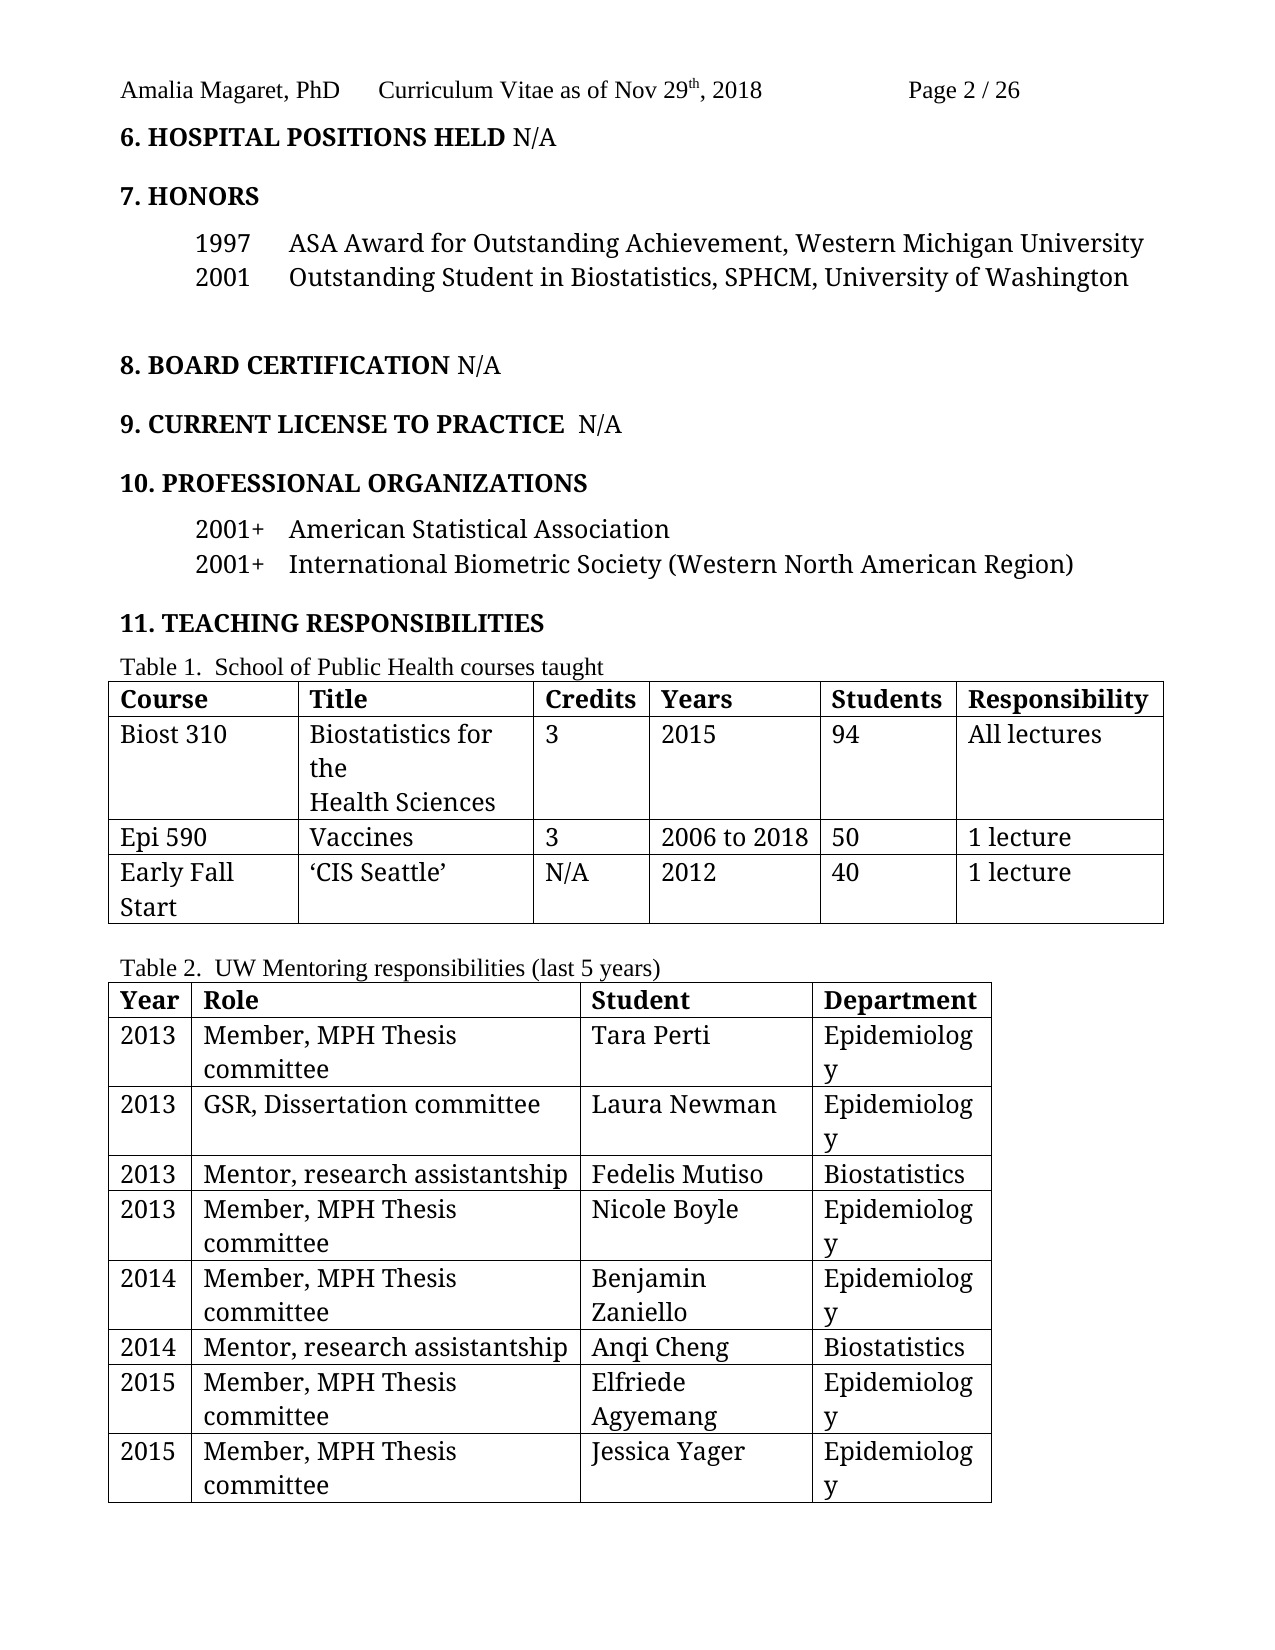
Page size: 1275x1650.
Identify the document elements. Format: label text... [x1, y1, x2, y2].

subtitle 11. TEACHING RESPONSIBILITIES [120, 605, 1155, 639]
table_header Students [821, 682, 956, 716]
table_header Title [299, 682, 533, 716]
table_cell 2015 [109, 1434, 191, 1502]
table_cell 94 [821, 717, 956, 819]
table_cell Biost 310 [109, 717, 298, 819]
table_header Role [192, 983, 580, 1017]
table_cell 2012 [650, 855, 820, 923]
table_header Department [813, 983, 991, 1017]
subtitle 8. BOARD CERTIFICATION N/A [120, 347, 1155, 382]
subtitle 10. PROFESSIONAL ORGANIZATIONS [120, 466, 1155, 500]
table_cell Biostatistics [813, 1156, 991, 1190]
table_cell Member, MPH Thesis committee [192, 1191, 580, 1259]
table_cell Mentor, research assistantship [192, 1156, 580, 1190]
table_cell Anqi Cheng [581, 1330, 812, 1364]
table_cell 1 lecture [957, 820, 1163, 854]
table_cell 2015 [109, 1365, 191, 1433]
table_cell Epidemiology [813, 1261, 991, 1329]
table_cell Laura Newman [581, 1087, 812, 1155]
subtitle 7. HONORS [120, 179, 1155, 213]
text Table 1. School of Public Health courses taught [120, 652, 1155, 681]
table_cell 3 [534, 820, 649, 854]
table_cell Member, MPH Thesis committee [192, 1434, 580, 1502]
table_header Years [650, 682, 820, 716]
table_cell Epidemiology [813, 1191, 991, 1259]
subtitle 6. HOSPITAL POSITIONS HELD N/A [120, 120, 1155, 154]
text Table 2. UW Mentoring responsibilities (last 5 years) [120, 953, 1155, 982]
table_cell 2015 [650, 717, 820, 819]
table_cell 1 lecture [957, 855, 1163, 923]
table_cell Nicole Boyle [581, 1191, 812, 1259]
table_cell 2013 [109, 1018, 191, 1086]
table_cell Vaccines [299, 820, 533, 854]
table_cell Member, MPH Thesis committee [192, 1261, 580, 1329]
table_cell 2013 [109, 1156, 191, 1190]
table_cell Epidemiology [813, 1434, 991, 1502]
list 1997 ASA Award for Outstanding Achievement, [120, 226, 1155, 260]
list 2001+ American Statistical Association [120, 512, 1155, 546]
list 2001 Outstanding Student in Biostatistics, SPHCM, [120, 260, 1155, 294]
table_cell Early Fall Start [109, 855, 298, 923]
table_cell 2013 [109, 1191, 191, 1259]
table_cell 40 [821, 855, 956, 923]
table_cell 2006 to 2018 [650, 820, 820, 854]
table_cell Member, MPH Thesis committee [192, 1365, 580, 1433]
table_cell Epidemiology [813, 1018, 991, 1086]
table_cell Jessica Yager [581, 1434, 812, 1502]
table_cell GSR, Dissertation committee [192, 1087, 580, 1155]
table_header Course [109, 682, 298, 716]
table_cell Biostatistics for the Health Sciences [299, 717, 533, 819]
table_cell Elfriede Agyemang [581, 1365, 812, 1433]
table_cell 2014 [109, 1330, 191, 1364]
table_cell Epidemiology [813, 1365, 991, 1433]
table_header Year [109, 983, 191, 1017]
table_cell ‘CIS Seattle’ [299, 855, 533, 923]
table_cell Member, MPH Thesis committee [192, 1018, 580, 1086]
table_cell Mentor, research assistantship [192, 1330, 580, 1364]
table_cell Epi 590 [109, 820, 298, 854]
table_cell 3 [534, 717, 649, 819]
subtitle 9. CURRENT LICENSE TO PRACTICE N/A [120, 407, 1155, 441]
table_cell All lectures [957, 717, 1163, 819]
table_cell Epidemiology [813, 1087, 991, 1155]
table_cell Fedelis Mutiso [581, 1156, 812, 1190]
table_header Credits [534, 682, 649, 716]
table_cell Tara Perti [581, 1018, 812, 1086]
table_cell 2014 [109, 1261, 191, 1329]
table_header Student [581, 983, 812, 1017]
table_cell Benjamin Zaniello [581, 1261, 812, 1329]
table_cell Biostatistics [813, 1330, 991, 1364]
table_cell 2013 [109, 1087, 191, 1155]
list 2001+ International Biometric Society (Western North American Region) [120, 546, 1155, 580]
table_cell N/A [534, 855, 649, 923]
table_header Responsibility [957, 682, 1163, 716]
table_cell 50 [821, 820, 956, 854]
